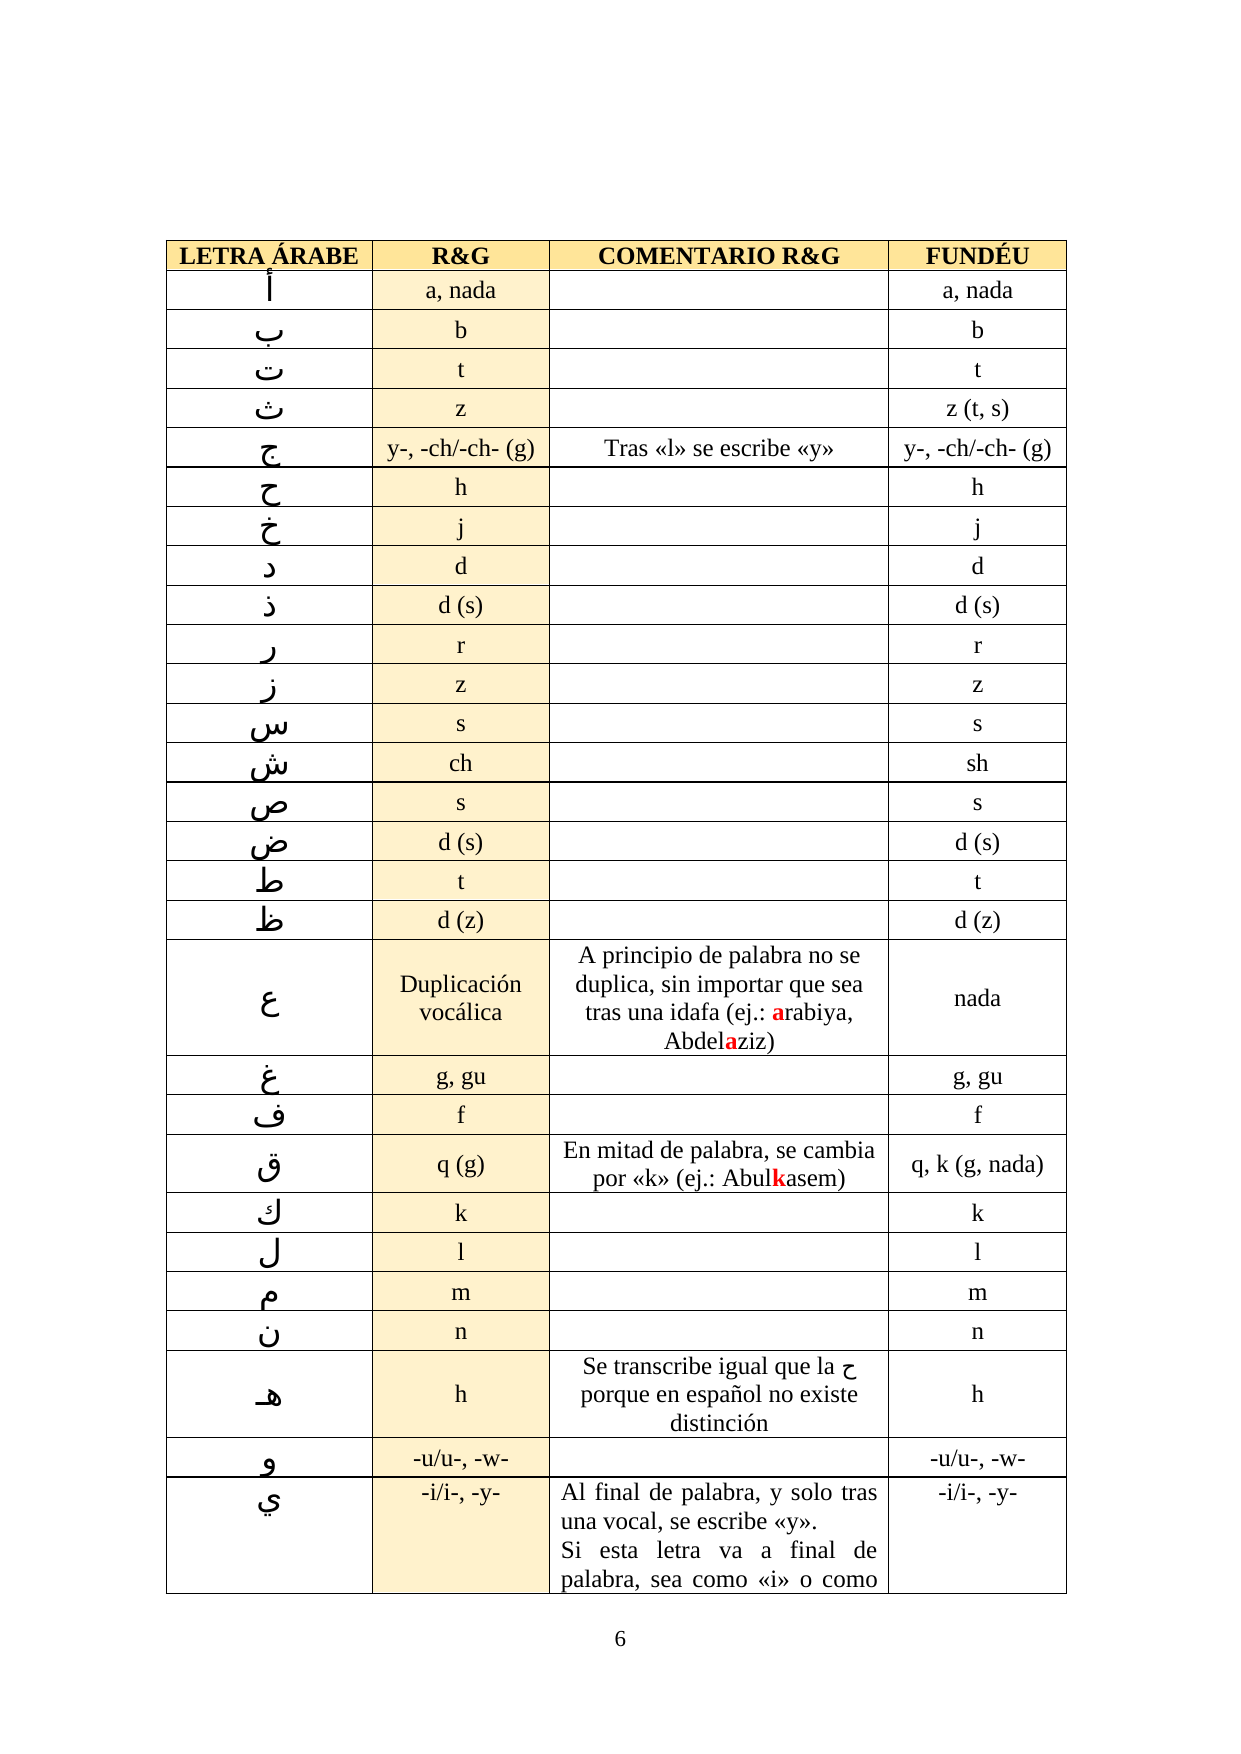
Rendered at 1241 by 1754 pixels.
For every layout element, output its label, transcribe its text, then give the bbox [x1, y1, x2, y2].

table_cell -i/i-, -y- [373, 1478, 549, 1592]
table_cell h [889, 468, 1066, 506]
table_cell [550, 1193, 888, 1232]
table_cell ج [167, 428, 372, 466]
table_cell d (s) [373, 822, 549, 860]
table_cell ch [373, 743, 549, 781]
table_cell f [373, 1095, 549, 1134]
table_cell a, nada [889, 271, 1066, 309]
table_cell [550, 586, 888, 624]
table_cell ح [167, 468, 372, 506]
table_cell s [889, 704, 1066, 742]
table_cell -u/u-, -w- [373, 1438, 549, 1476]
table_cell ن [167, 1311, 372, 1350]
table_cell [550, 704, 888, 742]
table_cell q (g) [373, 1135, 549, 1192]
table_cell غ [167, 1056, 372, 1094]
table_cell ق [167, 1135, 372, 1192]
table_cell nada [889, 940, 1066, 1055]
table_cell sh [889, 743, 1066, 781]
table_cell ع [167, 940, 372, 1055]
table_cell h [373, 1351, 549, 1437]
table_cell ز [167, 664, 372, 703]
table_cell l [889, 1233, 1066, 1271]
table_cell [550, 389, 888, 427]
table_cell En mitad de palabra, se cambia por «k» (ej.: Abulkasem) [550, 1135, 888, 1192]
table_cell q, k (g, nada) [889, 1135, 1066, 1192]
table_cell s [889, 783, 1066, 821]
table_cell هـ [167, 1351, 372, 1437]
table_cell [550, 468, 888, 506]
table_cell ط [167, 861, 372, 899]
table_cell n [373, 1311, 549, 1350]
table_cell Duplicación vocálica [373, 940, 549, 1055]
table_cell [550, 1272, 888, 1310]
table_cell b [373, 310, 549, 348]
table_cell [550, 1438, 888, 1476]
table_cell ض [167, 822, 372, 860]
table_cell s [373, 783, 549, 821]
table_cell j [373, 507, 549, 545]
table_cell [550, 1095, 888, 1134]
table_cell [550, 1233, 888, 1271]
table_cell أ [167, 271, 372, 309]
table_cell j [889, 507, 1066, 545]
table_cell د [167, 546, 372, 584]
table_cell d [889, 546, 1066, 584]
table_cell خ [167, 507, 372, 545]
table_cell [550, 901, 888, 939]
table_header R&G [373, 241, 549, 269]
table_cell g, gu [373, 1056, 549, 1094]
table_cell م [167, 1272, 372, 1310]
table_cell z [889, 664, 1066, 703]
table_cell -u/u-, -w- [889, 1438, 1066, 1476]
table_cell [550, 310, 888, 348]
table_cell r [373, 625, 549, 663]
table_cell ت [167, 349, 372, 388]
table_cell d (z) [373, 901, 549, 939]
table_cell ل [167, 1233, 372, 1271]
table_cell و [167, 1438, 372, 1476]
table_cell a, nada [373, 271, 549, 309]
table_cell d (s) [889, 586, 1066, 624]
table_cell ي [167, 1478, 372, 1592]
table_cell n [889, 1311, 1066, 1350]
table_header COMENTARIO R&G [550, 241, 888, 269]
table_cell d (s) [889, 822, 1066, 860]
table_cell t [373, 349, 549, 388]
table_cell k [889, 1193, 1066, 1232]
table_cell ث [167, 389, 372, 427]
table_cell [550, 822, 888, 860]
table_cell g, gu [889, 1056, 1066, 1094]
table_cell ك [167, 1193, 372, 1232]
table_cell ش [167, 743, 372, 781]
table_cell ف [167, 1095, 372, 1134]
table_cell ذ [167, 586, 372, 624]
table_cell s [373, 704, 549, 742]
table_cell h [889, 1351, 1066, 1437]
table_cell Tras «l» se escribe «y» [550, 428, 888, 466]
table_cell d (z) [889, 901, 1066, 939]
table_cell z [373, 664, 549, 703]
table_cell ب [167, 310, 372, 348]
table_cell m [373, 1272, 549, 1310]
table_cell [550, 1478, 888, 1592]
table_cell d [373, 546, 549, 584]
table_cell y-, -ch/-ch- (g) [373, 428, 549, 466]
table_header FUNDÉU [889, 241, 1066, 269]
table_cell ص [167, 783, 372, 821]
table_cell -i/i-, -y- [889, 1478, 1066, 1592]
table_cell b [889, 310, 1066, 348]
table_cell [550, 783, 888, 821]
table_cell [550, 743, 888, 781]
table_cell f [889, 1095, 1066, 1134]
table_cell [550, 349, 888, 388]
table_cell [550, 1056, 888, 1094]
table_cell س [167, 704, 372, 742]
table_cell [550, 625, 888, 663]
table_cell A principio de palabra no se duplica, sin importar que sea tras una idafa (ej.: arabiya, Abdelaziz) [550, 940, 888, 1055]
table_cell t [889, 349, 1066, 388]
table_cell ر [167, 625, 372, 663]
table_cell l [373, 1233, 549, 1271]
table_cell [550, 507, 888, 545]
table_cell d (s) [373, 586, 549, 624]
table_cell z [373, 389, 549, 427]
table_cell r [889, 625, 1066, 663]
table_cell [550, 664, 888, 703]
table_cell t [889, 861, 1066, 899]
table_cell [550, 271, 888, 309]
table_cell z (t, s) [889, 389, 1066, 427]
table_cell [550, 861, 888, 899]
table_header LETRA ÁRABE [167, 241, 372, 269]
table_cell k [373, 1193, 549, 1232]
table_cell y-, -ch/-ch- (g) [889, 428, 1066, 466]
table_cell m [889, 1272, 1066, 1310]
table_cell [550, 1311, 888, 1350]
table_cell ظ [167, 901, 372, 939]
table_cell h [373, 468, 549, 506]
table_cell Se transcribe igual que la ح porque en español no existe distinción [550, 1351, 888, 1437]
table_cell [550, 546, 888, 584]
table_cell t [373, 861, 549, 899]
